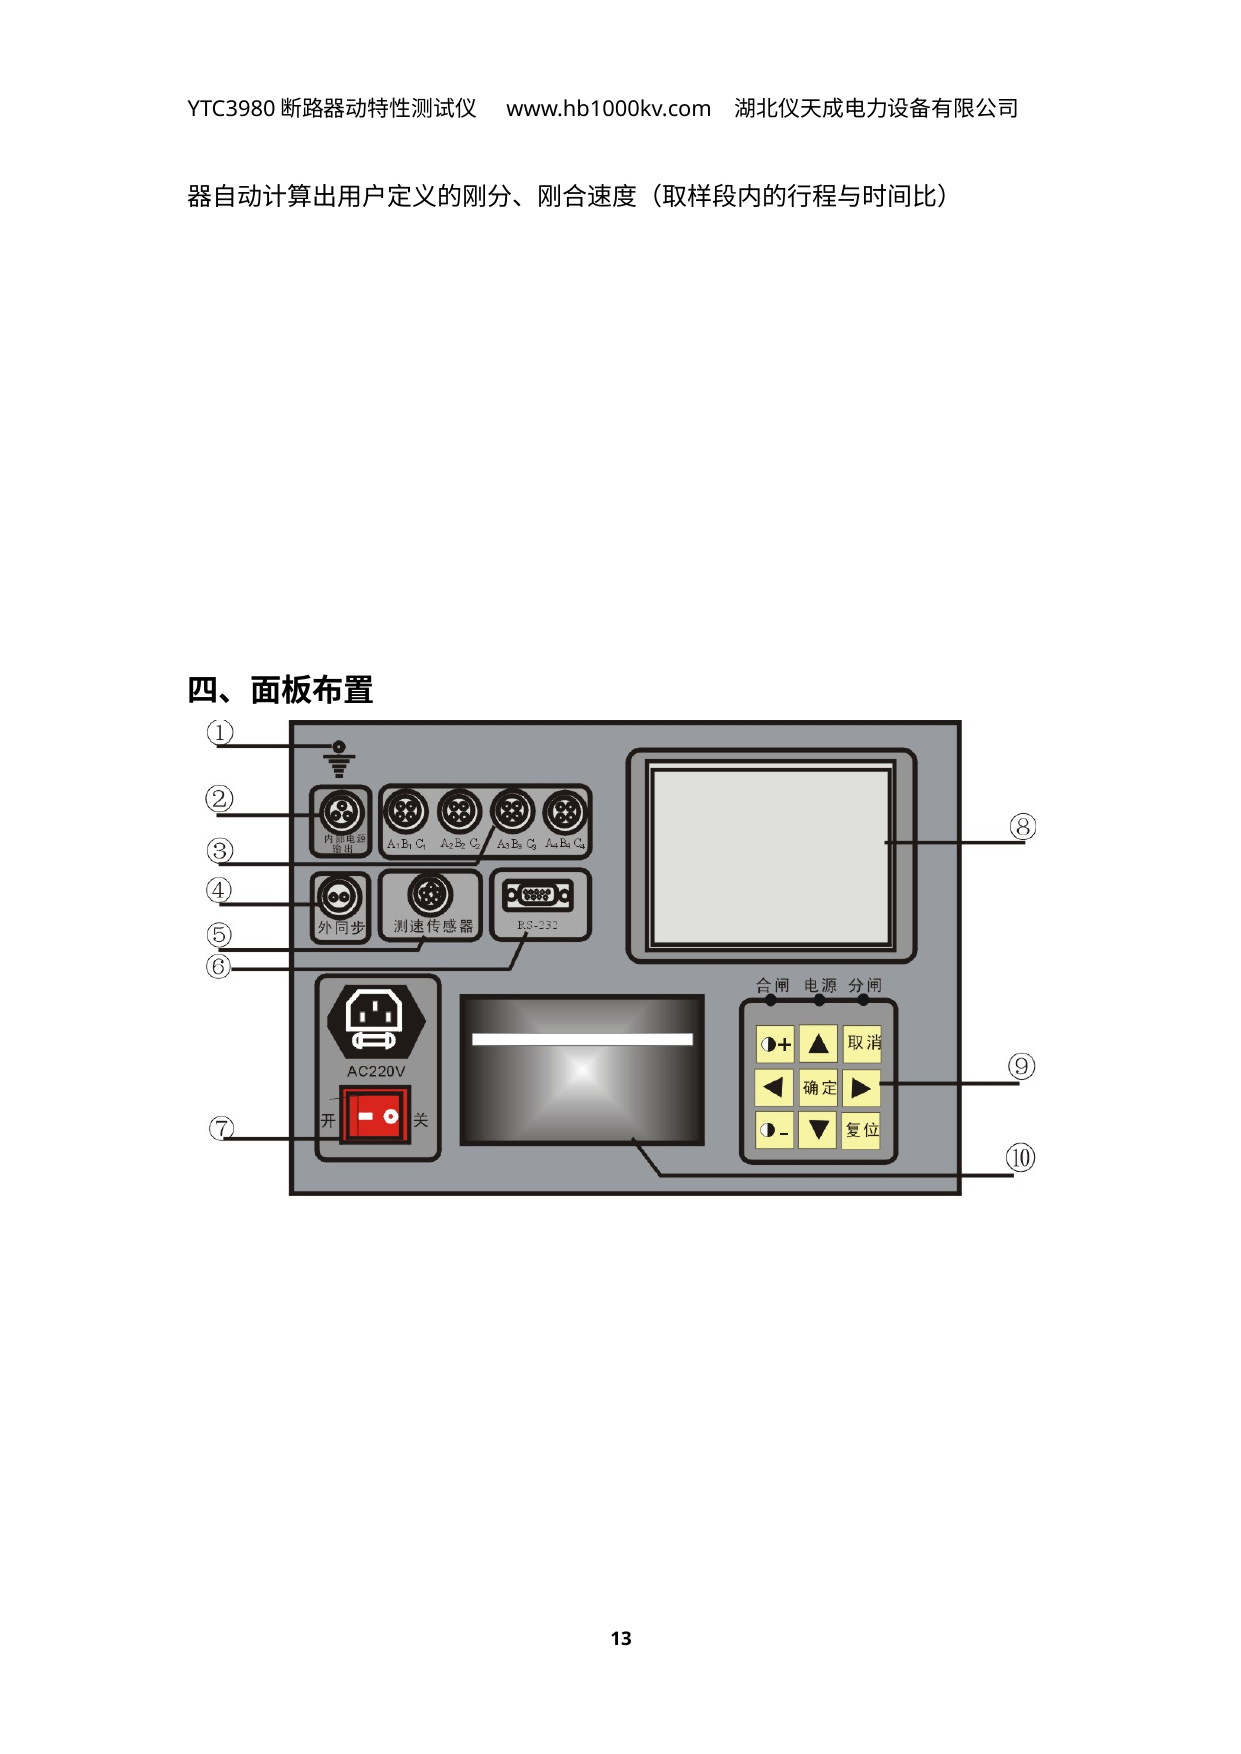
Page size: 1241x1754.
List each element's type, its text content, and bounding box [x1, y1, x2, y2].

text 四、面板布置 [187, 655, 1053, 720]
picture [204, 720, 1036, 1196]
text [187, 162, 1053, 227]
